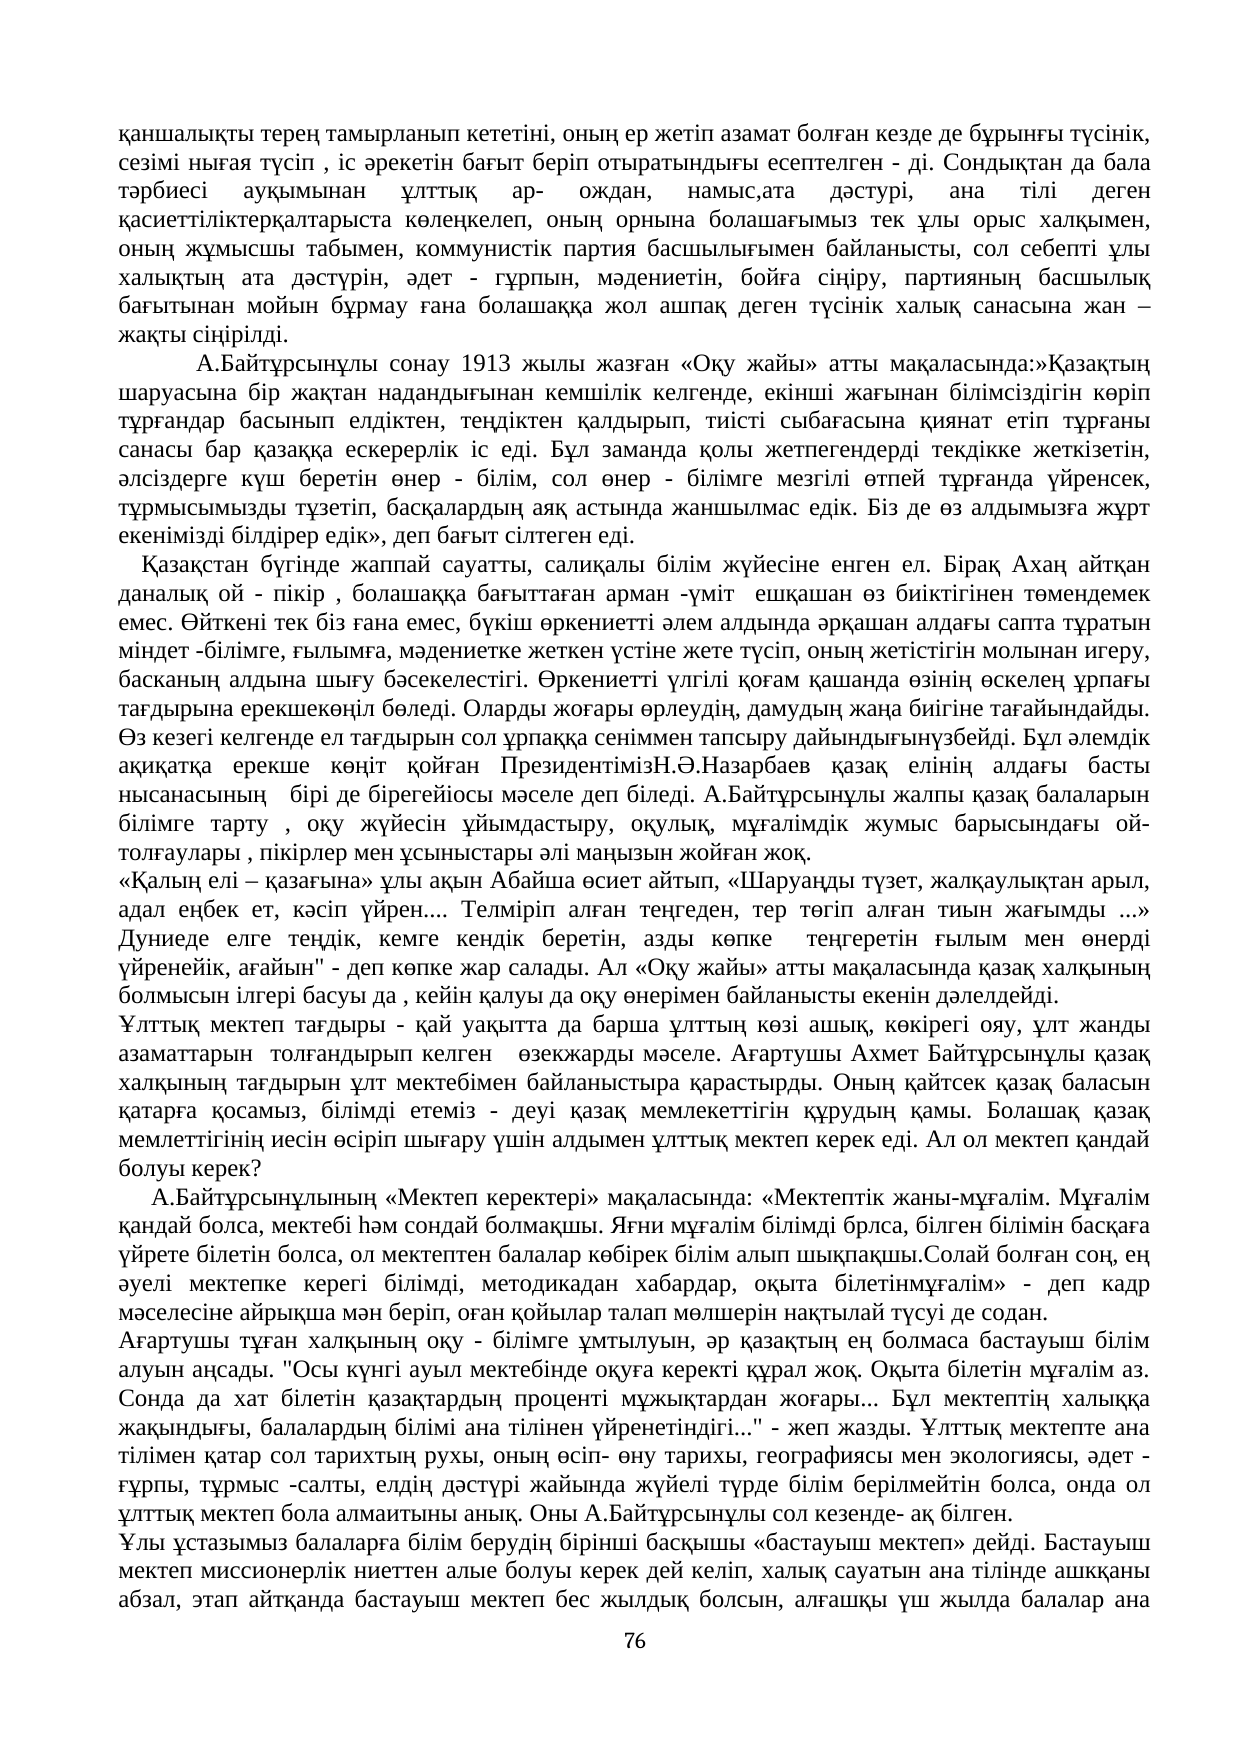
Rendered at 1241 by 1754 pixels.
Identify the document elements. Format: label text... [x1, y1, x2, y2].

text А.Байтұрсынұлы сонау 1913 жылы жазған «Оқу жайы» атты мақаласында:»Қазақтың шаруасына бір жақтан надандығынан кемшілік келгенде, екінші жағынан білімсіздігін көріп тұрғандар басынып елдіктен, теңдіктен қалдырып, тиісті сыбағасына қиянат етіп тұрғаны санасы бар қазаққа ескерерлік іс еді. Бұл заманда қолы жетпегендерді текдікке жеткізетін, әлсіздерге күш беретін өнер - білім, сол өнер - білімге мезгілі өтпей тұрғанда үйренсек, тұрмысымызды тұзетіп, басқалардың аяқ астында жаншылмас едік. Біз де өз алдымызға жұрт екенімізді білдірер едік», деп бағыт сілтеген еді. [118, 348, 1152, 549]
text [118, 1527, 1152, 1613]
text Қазақстан бүгінде жаппай сауатты, салиқалы білім жүйесіне енген ел. Бірақ Ахаң айтқан даналық ой - пікір , болашаққа бағыттаған арман -үміт ешқашан өз биіктігінен төмендемек емес. Өйткені тек біз ғана емес, бүкіш өркениетті әлем алдында әрқашан алдағы сапта тұратын міндет -білімге, ғылымға, мәдениетке жеткен үстіне жете түсіп, оның жетістігін молынан игеру, басканың алдына шығу бәсекелестігі. Өркениетті үлгілі қоғам қашанда өзінің өскелең ұрпағы тағдырына ерекшекөңіл бөледі. Оларды жоғары өрлеудің, дамудың жаңа биігіне тағайындайды. Өз кезегі келгенде ел тағдырын сол ұрпаққа сеніммен тапсыру дайындығынүзбейді. Бұл әлемдік ақиқатқа ерекше көңіт қойған ПрезидентімізН.Ә.Назарбаев қазақ елінің алдағы басты нысанасының бірі де бірегейіосы мәселе деп біледі. А.Байтұрсынұлы жалпы қазақ балаларын білімге тарту , оқу жүйесін ұйымдастыру, оқулық, мұғалімдік жумыс барысындағы ой- толғаулары , пікірлер мен ұсыныстары әлі маңызын жойған жоқ. [118, 549, 1152, 866]
text А.Байтұрсынұлының «Мектеп керектері» мақаласында: «Мектептік жаны-мұғалім. Мұғалім қандай болса, мектебі һәм сондай болмақшы. Яғни мұғалім білімді брлса, білген білімін басқаға үйрете білетін болса, ол мектептен балалар көбірек білім алып шықпақшы.Солай болған соң, ең әуелі мектепке керегі білімді, методикадан хабардар, оқыта білетінмұғалім» - деп кадр мәселесіне айрықша мән беріп, оған қойылар талап мөлшерін нақтылай түсуі де содан. [118, 1182, 1152, 1326]
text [118, 118, 1152, 348]
text Ұлттық мектеп тағдыры - қай уақытта да барша ұлттың көзі ашық, көкірегі ояу, ұлт жанды азаматтарын толғандырып келген өзекжарды мәселе. Ағартушы Ахмет Байтұрсынұлы қазақ халқының тағдырын ұлт мектебімен байланыстыра қарастырды. Оның қайтсек қазақ баласын қатарға қосамыз, білімді етеміз - деуі қазақ мемлекеттігін құрудың қамы. Болашақ қазақ мемлеттігінің иесін өсіріп шығару үшін алдымен ұлттық мектеп керек еді. Ал ол мектеп қандай болуы керек? [118, 1009, 1152, 1182]
text «Қалың елі – қазағына» ұлы ақын Абайша өсиет айтып, «Шаруаңды түзет, жалқаулықтан арыл, адал еңбек ет, кәсіп үйрен.... Телміріп алған теңгеден, тер төгіп алған тиын жағымды ...» Дуниеде елге теңдік, кемге кендік беретін, азды көпке теңгеретін ғылым мен өнерді үйренейік, ағайын" - деп көпке жар салады. Ал «Оқу жайы» атты мақаласында қазақ халқының болмысын ілгері басуы да , кейін қалуы да оқу өнерімен байланысты екенін дәлелдейді. [118, 866, 1152, 1009]
text Ағартушы тұған халқының оқу - білімге ұмтылуын, әр қазақтың ең болмаса бастауыш білім алуын аңсады. "Осы күнгі ауыл мектебінде оқуға керекті құрал жоқ. Оқыта білетін мұғалім аз. Сонда да хат білетін қазақтардың проценті мұжықтардан жоғары... Бұл мектептің халыққа жақындығы, балалардың білімі ана тілінен үйренетіндігі..." - жеп жазды. Ұлттық мектепте ана тілімен қатар сол тарихтың рухы, оның өсіп- өну тарихы, географиясы мен экологиясы, әдет - ғұрпы, тұрмыс -салты, елдің дәстүрі жайында жүйелі түрде білім берілмейтін болса, онда ол ұлттық мектеп бола алмаитыны анық. Оны А.Байтұрсынұлы сол кезенде- ақ білген. [118, 1326, 1152, 1527]
